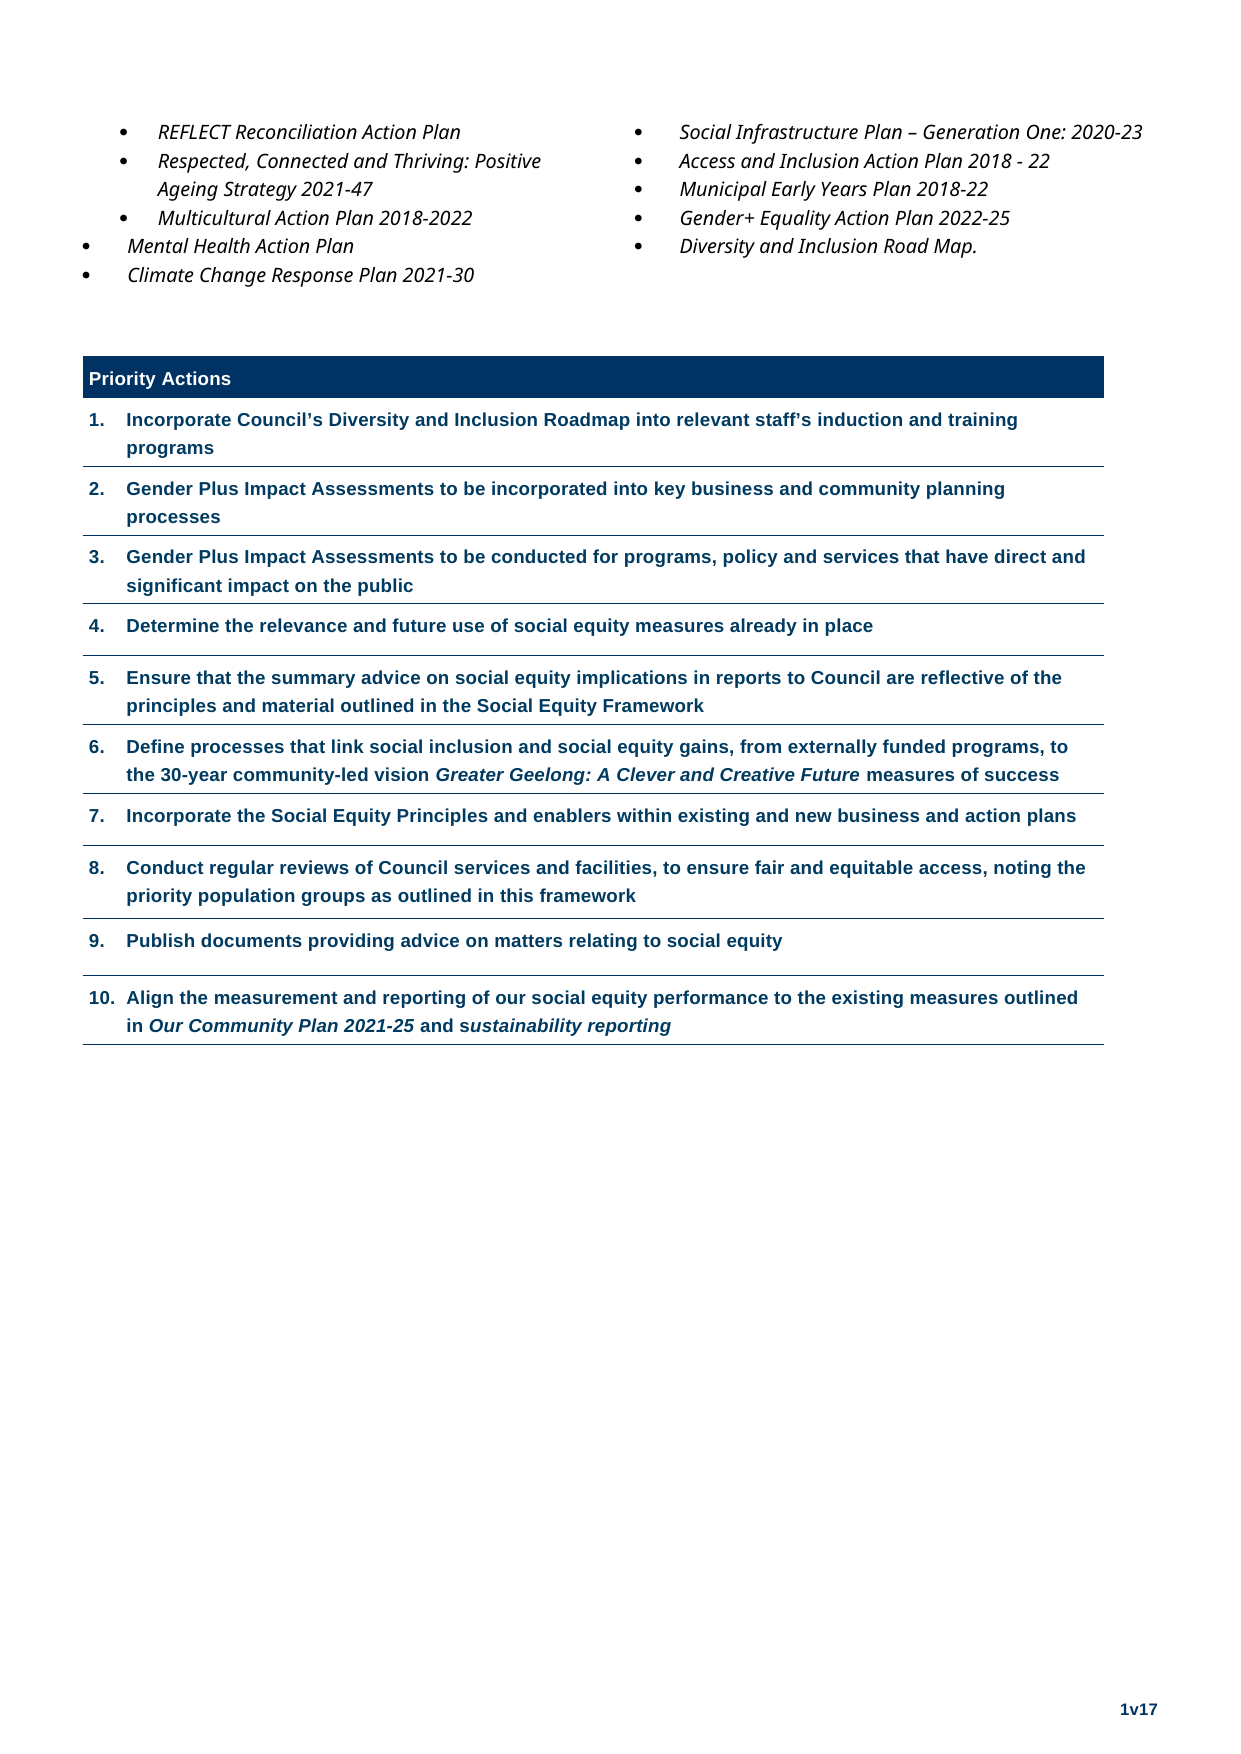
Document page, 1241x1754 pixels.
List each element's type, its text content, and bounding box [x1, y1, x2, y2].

list Mental Health Action Plan [83, 233, 605, 259]
list Municipal Early Years Plan 2018-22 [635, 176, 1157, 202]
table_cell Gender Plus Impact Assessments to be conducted for programs, policy and services that have direct and significant impact on the public [83, 536, 1104, 603]
table_header Priority Actions [83, 358, 1104, 397]
list Multicultural Action Plan 2018-2022 [120, 204, 605, 231]
list Climate Change Response Plan 2021-30 [83, 261, 605, 288]
list Access and Inclusion Action Plan 2018 - 22 [635, 147, 1157, 174]
table_cell Incorporate the Social Equity Principles and enablers within existing and new business and action plans [83, 794, 1104, 845]
list Gender+ Equality Action Plan 2022-25 [635, 204, 1157, 231]
table_cell Ensure that the summary advice on social equity implications in reports to Council are reflective of the principles and material outlined in the Social Equity Framework [83, 656, 1104, 724]
table_cell Conduct regular reviews of Council services and facilities, to ensure fair and equitable access, noting the priority population groups as outlined in this framework [83, 846, 1104, 918]
list Respected, Connected and Thriving: Positive Ageing Strategy 2021-47 [120, 147, 605, 202]
list Social Infrastructure Plan – Generation One: 2020-23 [635, 118, 1157, 145]
table_cell Incorporate Council’s Diversity and Inclusion Roadmap into relevant staff’s induction and training programs [83, 398, 1104, 466]
table_cell Publish documents providing advice on matters relating to social equity [83, 919, 1104, 975]
table_cell Gender Plus Impact Assessments to be incorporated into key business and community planning processes [83, 467, 1104, 534]
table_cell Align the measurement and reporting of our social equity performance to the existing measures outlined in Our Community Plan 2021-25 and sustainability reporting [83, 976, 1104, 1044]
table_cell Determine the relevance and future use of social equity measures already in place [83, 604, 1104, 655]
list REFLECT Reconciliation Action Plan [120, 118, 605, 145]
table_cell Define processes that link social inclusion and social equity gains, from externally funded programs, to the 30-year community-led vision Greater Geelong: A Clever and Creative Future measures of success [83, 725, 1104, 793]
list Diversity and Inclusion Road Map. [635, 233, 1157, 259]
